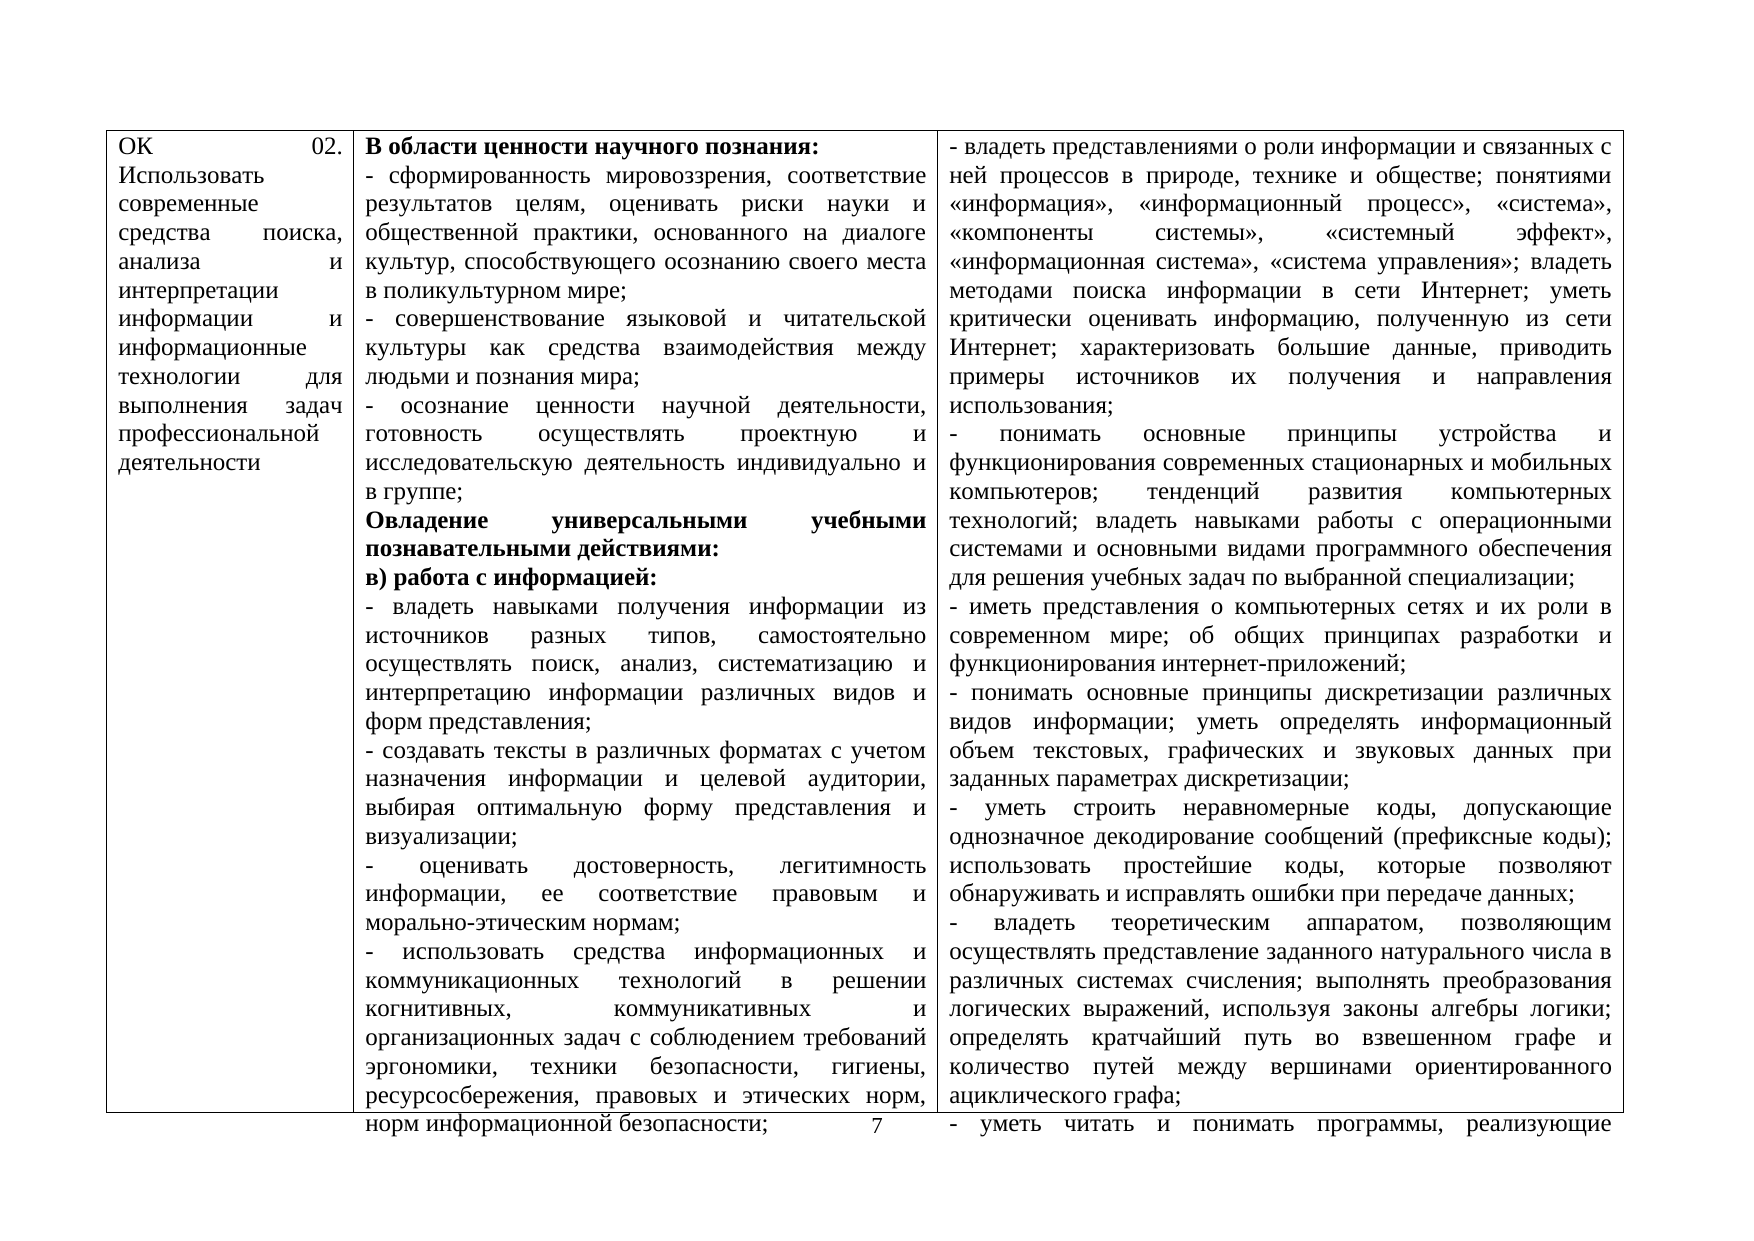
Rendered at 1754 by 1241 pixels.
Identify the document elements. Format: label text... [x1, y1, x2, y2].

table_cell - владеть представлениями о роли информации и связанных с ней процессов в природе, технике и обществе; понятиями «информация», «информационный процесс», «система», «компоненты системы», «системный эффект», «информационная система», «система управления»; владеть методами поиска информации в сети Интернет; уметь критически оценивать информацию, полученную из сети Интернет; характеризовать большие данные, приводить примеры источников их получения и направления использования; - понимать основные принципы устройства и функционирования современных стационарных и мобильных компьютеров; тенденций развития компьютерных технологий; владеть навыками работы с операционными системами и основными видами программного обеспечения для решения учебных задач по выбранной специализации; - иметь представления о компьютерных сетях и их роли в современном мире; об общих принципах разработки и функционирования интернет-приложений; - понимать основные принципы дискретизации различных видов информации; уметь определять информационный объем текстовых, графических и звуковых данных при заданных параметрах дискретизации; - уметь строить неравномерные коды, допускающие однозначное декодирование сообщений (префиксные коды); использовать простейшие коды, которые позволяют обнаруживать и исправлять ошибки при передаче данных; - владеть теоретическим аппаратом, позволяющим осуществлять представление заданного натурального числа в различных системах счисления; выполнять преобразования логических выражений, используя законы алгебры логики; определять кратчайший путь во взвешенном графе и количество путей между вершинами ориентированного ациклического графа; - уметь читать и понимать программы, реализующие несложные алгоритмы обработки числовых и текстовых данных (в том числе массивов и символьных строк) на выбранном для изучения универсальном языке программирования высокого уровня (Паскаль, Python, Java, С++, С#); анализировать алгоритмы с использованием таблиц трассировки; определять без использования компьютера результаты выполнения несложных программ, включающих циклы, ветвления и подпрограммы, при заданных исходных данных; модифицировать готовые программы для решения новых задач, использовать их в своих программах в качестве подпрограмм (процедур, функций); - уметь создавать структурированные текстовые документы и демонстрационные материалы с использованием возможностей современных программных средств и облачных сервисов; умение использовать табличные (реляционные) базы данных, в частности, составлять запросы в базах данных (в том числе вычисляемые запросы), выполнять сортировку и поиск записей в базе данных; наполнять разработанную базу данных; умение использовать электронные таблицы для анализа, представления и обработки данных (включая вычисление суммы, среднего арифметического, наибольшего и наименьшего значений, решение уравнений); - уметь использовать компьютерно-математические модели для анализа объектов и процессов: формулировать цель моделирования, выполнять анализ результатов, полученных в ходе моделирования; оценивать адекватность модели моделируемому объекту или процессу; представлять результаты моделирования в наглядном виде; - уметь классифицировать основные задачи анализа данных (прогнозирование, классификация, кластеризация, анализ отклонений); понимать последовательность решения задач анализа данных: сбор первичных данных, очистка и оценка качества данных, выбор и/или построение модели, преобразование данных, визуализация данных, интерпретация результатов; - иметь представления о базовых принципах организации и функционирования компьютерных сетей; - уметь определять среднюю скорость передачи данных, оценивать изменение времени передачи при изменении информационного объема данных и характеристик канала связи; - уметь строить код, обеспечивающий наименьшую возможную среднюю длину сообщения при известной частоте символов; пояснять принципы работы простых алгоритмов сжатия данных; - уметь использовать при решении задач свойства позиционной записи чисел, алгоритмы построения записи числа в позиционной системе счисления с заданным основанием и построения числа по строке, содержащей запись этого числа в позиционной системе счисления с заданным основанием; уметь выполнять арифметические операции в позиционных системах счисления; умение строить логическое выражение в дизъюнктивной и конъюнктивной нормальных формах по заданной таблице истинности; исследовать область истинности высказывания, содержащего переменные; решать несложные логические уравнения; уметь решать алгоритмические задачи, связанные с анализом графов (задачи построения оптимального пути между вершинами графа, определения количества различных путей между вершинами ориентированного ациклического графа); уметь использовать деревья при анализе и построении кодов и для представления арифметических выражений, при решении задач поиска и сортировки; уметь строить дерево игры по заданному алгоритму; разрабатывать и обосновывать выигрышную стратегию игры; - понимать базовые алгоритмы обработки числовой и текстовой информации (запись чисел в позиционной системе счисления, делимость целых чисел; нахождение всех простых чисел в заданном диапазоне; обработка многоразрядных целых чисел; анализ символьных строк и других), алгоритмов поиска и сортировки; умение определять сложность изучаемых в курсе базовых алгоритмов (суммирование элементов массива, сортировка массива, переборные алгоритмы, двоичный поиск) и приводить примеры нескольких алгоритмов разной сложности для решения одной задачи; - владеть универсальным языком программирования высокого уровня (Паскаль, Python, Java, С++, С#), представлениями о базовых типах данных и структурах данных; умение использовать основные управляющие конструкции; уметь осуществлять анализ предложенной программы: определять результаты работы программы при заданных исходных данных; определять, при каких исходных данных возможно получение указанных результатов; выявлять данные, которые могут привести к ошибке в работе программы; формулировать предложения по улучшению программного кода; - уметь разрабатывать и реализовывать в виде программ базовые алгоритмы; использовать в программах данные различных типов с учетом ограничений на диапазон их возможных значений, применять при решении задач структуры данных (списки, словари, стеки, очереди, деревья); применять стандартные и собственные подпрограммы для обработки числовых данных и символьных строк; использовать при разработке программ библиотеки подпрограмм; знать функциональные возможности инструментальных средств среды разработки; умение использовать средства отладки программ в среде программирования; умение документировать программы; - уметь создавать веб-страницы; умение использовать электронные таблицы для анализа, представления и обработки данных (включая выбор оптимального решения, подбор линии тренда, решение задач прогнозирования); владеть основными сведениями о базах данных, их структуре, средствах создания и работы с ними; использовать табличные (реляционные) базы данных и справочные системы [938, 131, 1623, 1112]
table_cell В области ценности научного познания: - сформированность мировоззрения, соответствие результатов целям, оценивать риски науки и общественной практики, основанного на диалоге культур, способствующего осознанию своего места в поликультурном мире; - совершенствование языковой и читательской культуры как средства взаимодействия между людьми и познания мира; - осознание ценности научной деятельности, готовность осуществлять проектную и исследовательскую деятельность индивидуально и в группе; Овладение универсальными учебными познавательными действиями: в) работа с информацией: - владеть навыками получения информации из источников разных типов, самостоятельно осуществлять поиск, анализ, систематизацию и интерпретацию информации различных видов и форм представления; - создавать тексты в различных форматах с учетом назначения информации и целевой аудитории, выбирая оптимальную форму представления и визуализации; - оценивать достоверность, легитимность информации, ее соответствие правовым и морально-этическим нормам; - использовать средства информационных и коммуникационных технологий в решении когнитивных, коммуникативных и организационных задач с соблюдением требований эргономики, техники безопасности, гигиены, ресурсосбережения, правовых и этических норм, норм информационной безопасности; - владеть навыками распознавания и защиты информации, информационной безопасности личности [354, 131, 937, 1112]
table_cell ОК 02. Использовать современные средства поиска, анализа и интерпретации информации и информационные технологии для выполнения задач профессиональной деятельности ПК 1.1 – ПК 1.5 ПК 2.1 – ПК 2.4 ПК 3.1 – ПК 3.3 ПК 4.1 – ПК 4.6 [107, 131, 353, 1112]
